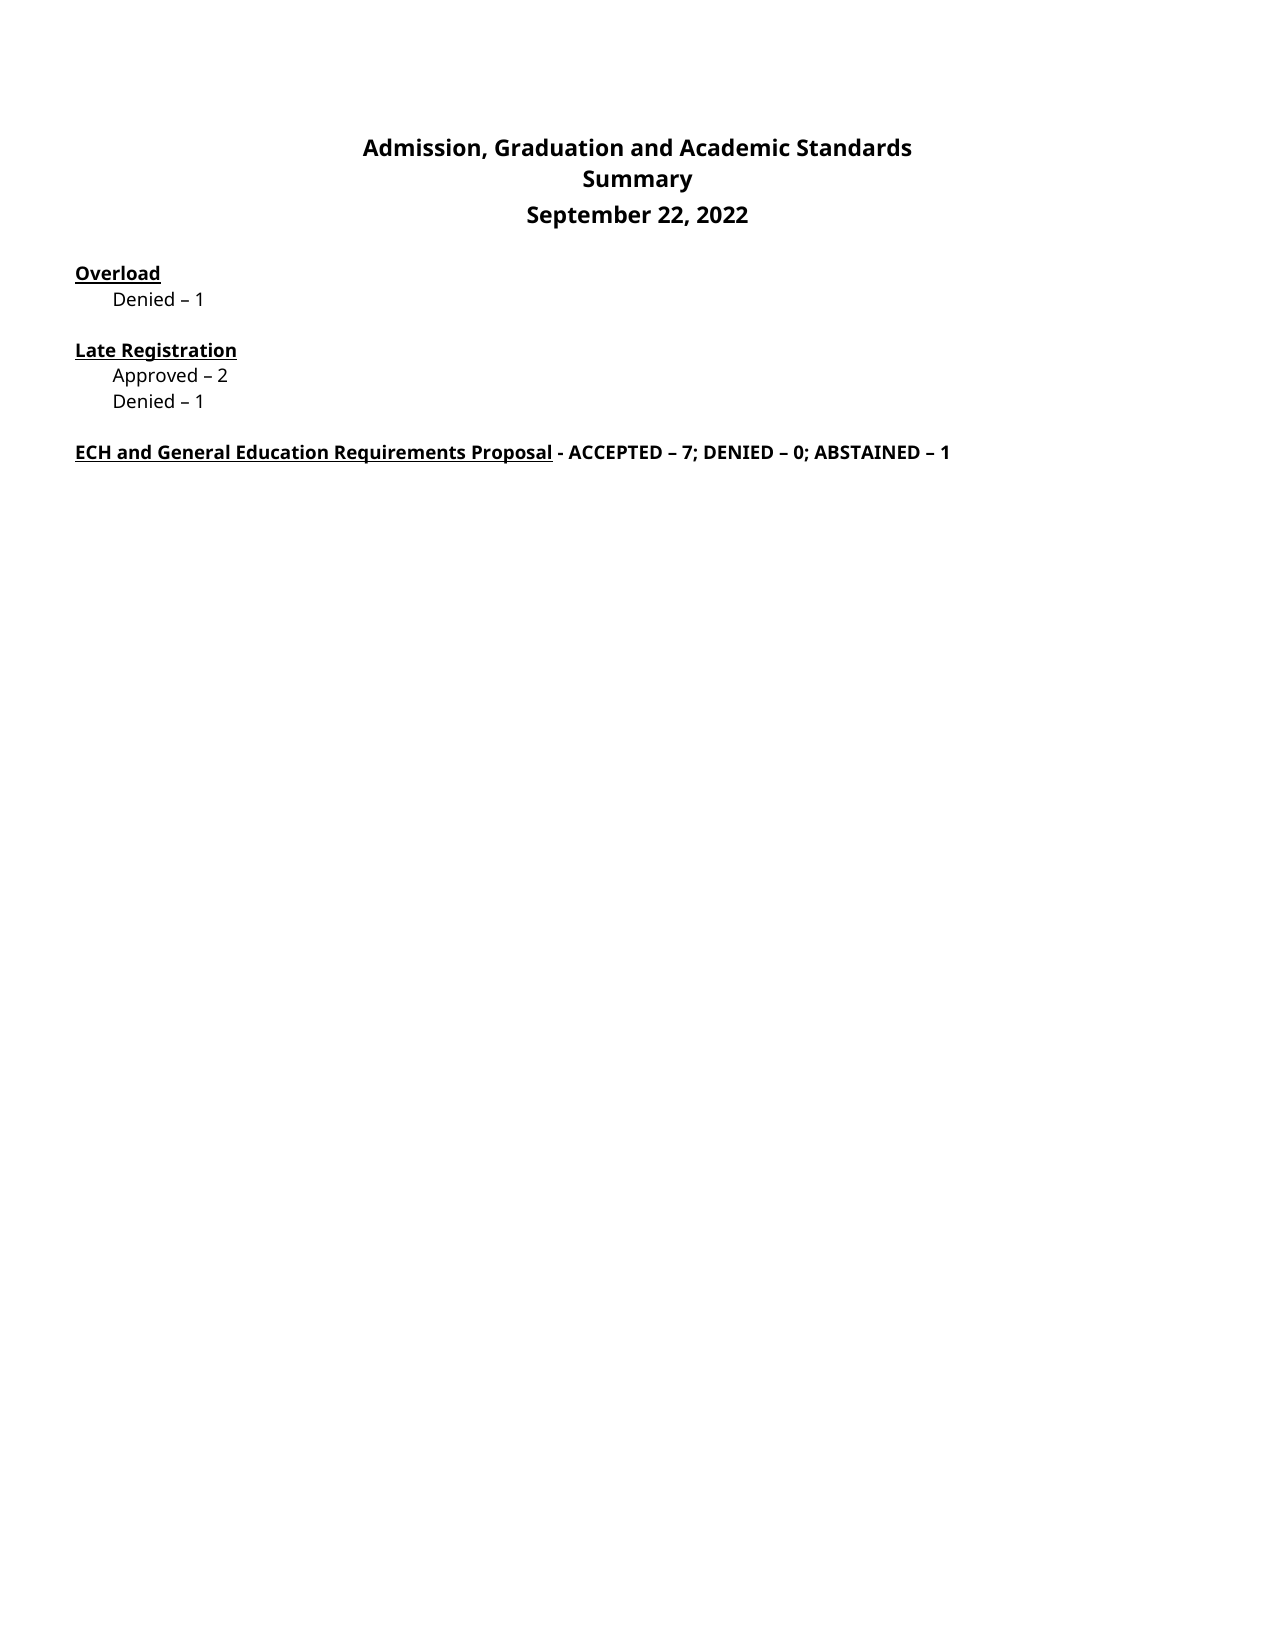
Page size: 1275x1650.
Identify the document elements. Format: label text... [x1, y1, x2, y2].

text Late Registration [75, 337, 1200, 362]
text Denied – 1 [75, 388, 1200, 413]
text Summary [75, 163, 1200, 194]
text ECH and General Education Requirements Proposal - ACCEPTED – 7; DENIED – 0; ABSTAINED – 1 [75, 439, 1200, 464]
text Approved – 2 [75, 362, 1200, 388]
text September 22, 2022 [75, 199, 1200, 230]
text Admission, Graduation and Academic Standards [75, 132, 1200, 163]
text Overload [75, 260, 1200, 286]
text Denied – 1 [75, 286, 1200, 311]
